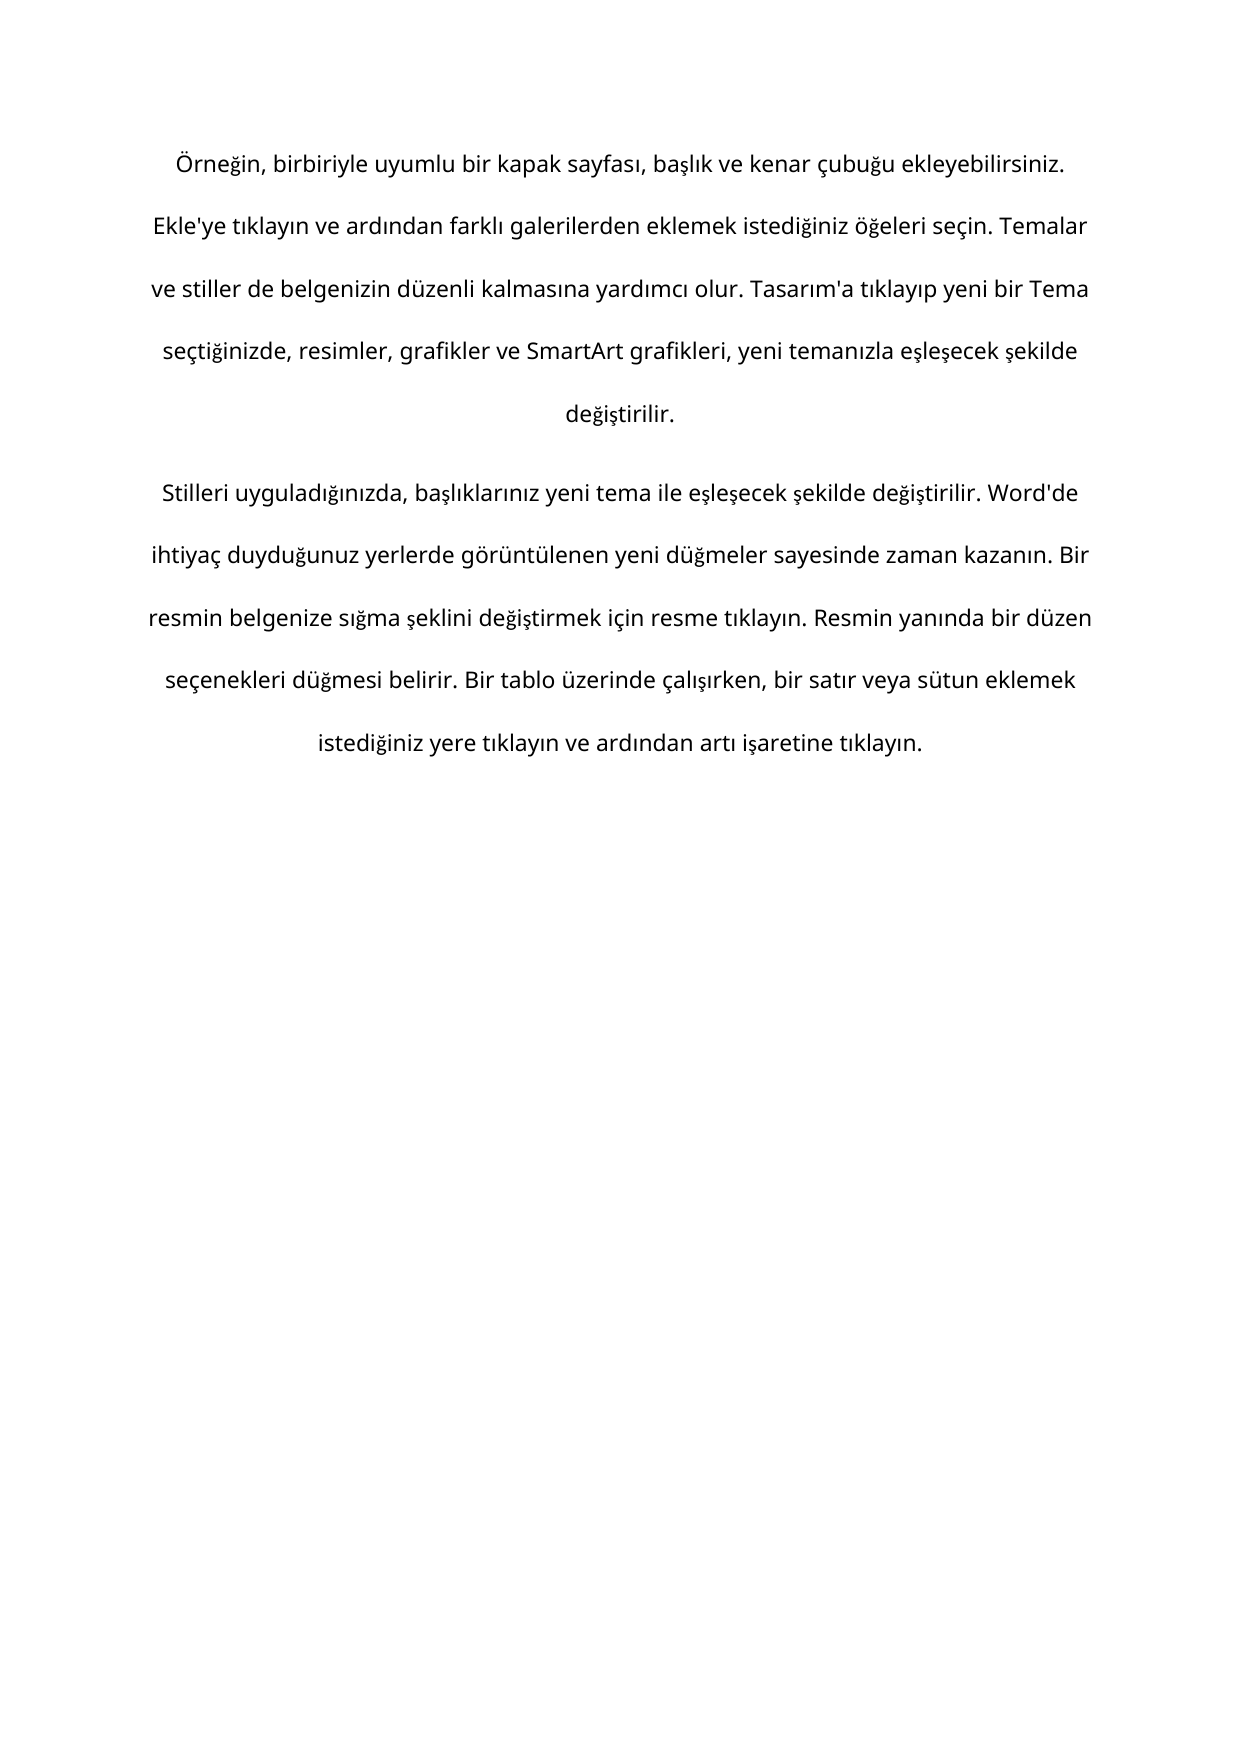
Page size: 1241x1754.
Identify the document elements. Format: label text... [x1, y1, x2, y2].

text Örneğin, birbiriyle uyumlu bir kapak sayfası, başlık ve kenar çubuğu ekleyebilirsiniz. Ekle'ye tıklayın ve ardından farklı galerilerden eklemek istediğiniz öğeleri seçin. Temalar ve stiller de belgenizin düzenli kalmasına yardımcı olur. Tasarım'a tıklayıp yeni bir Tema seçtiğinizde, resimler, grafikler ve SmartArt grafikleri, yeni temanızla eşleşecek şekilde değiştirilir. [148, 148, 1093, 429]
text Stilleri uyguladığınızda, başlıklarınız yeni tema ile eşleşecek şekilde değiştirilir. Word'de ihtiyaç duyduğunuz yerlerde görüntülenen yeni düğmeler sayesinde zaman kazanın. Bir resmin belgenize sığma şeklini değiştirmek için resme tıklayın. Resmin yanında bir düzen seçenekleri düğmesi belirir. Bir tablo üzerinde çalışırken, bir satır veya sütun eklemek istediğiniz yere tıklayın ve ardından artı işaretine tıklayın. [148, 477, 1093, 758]
